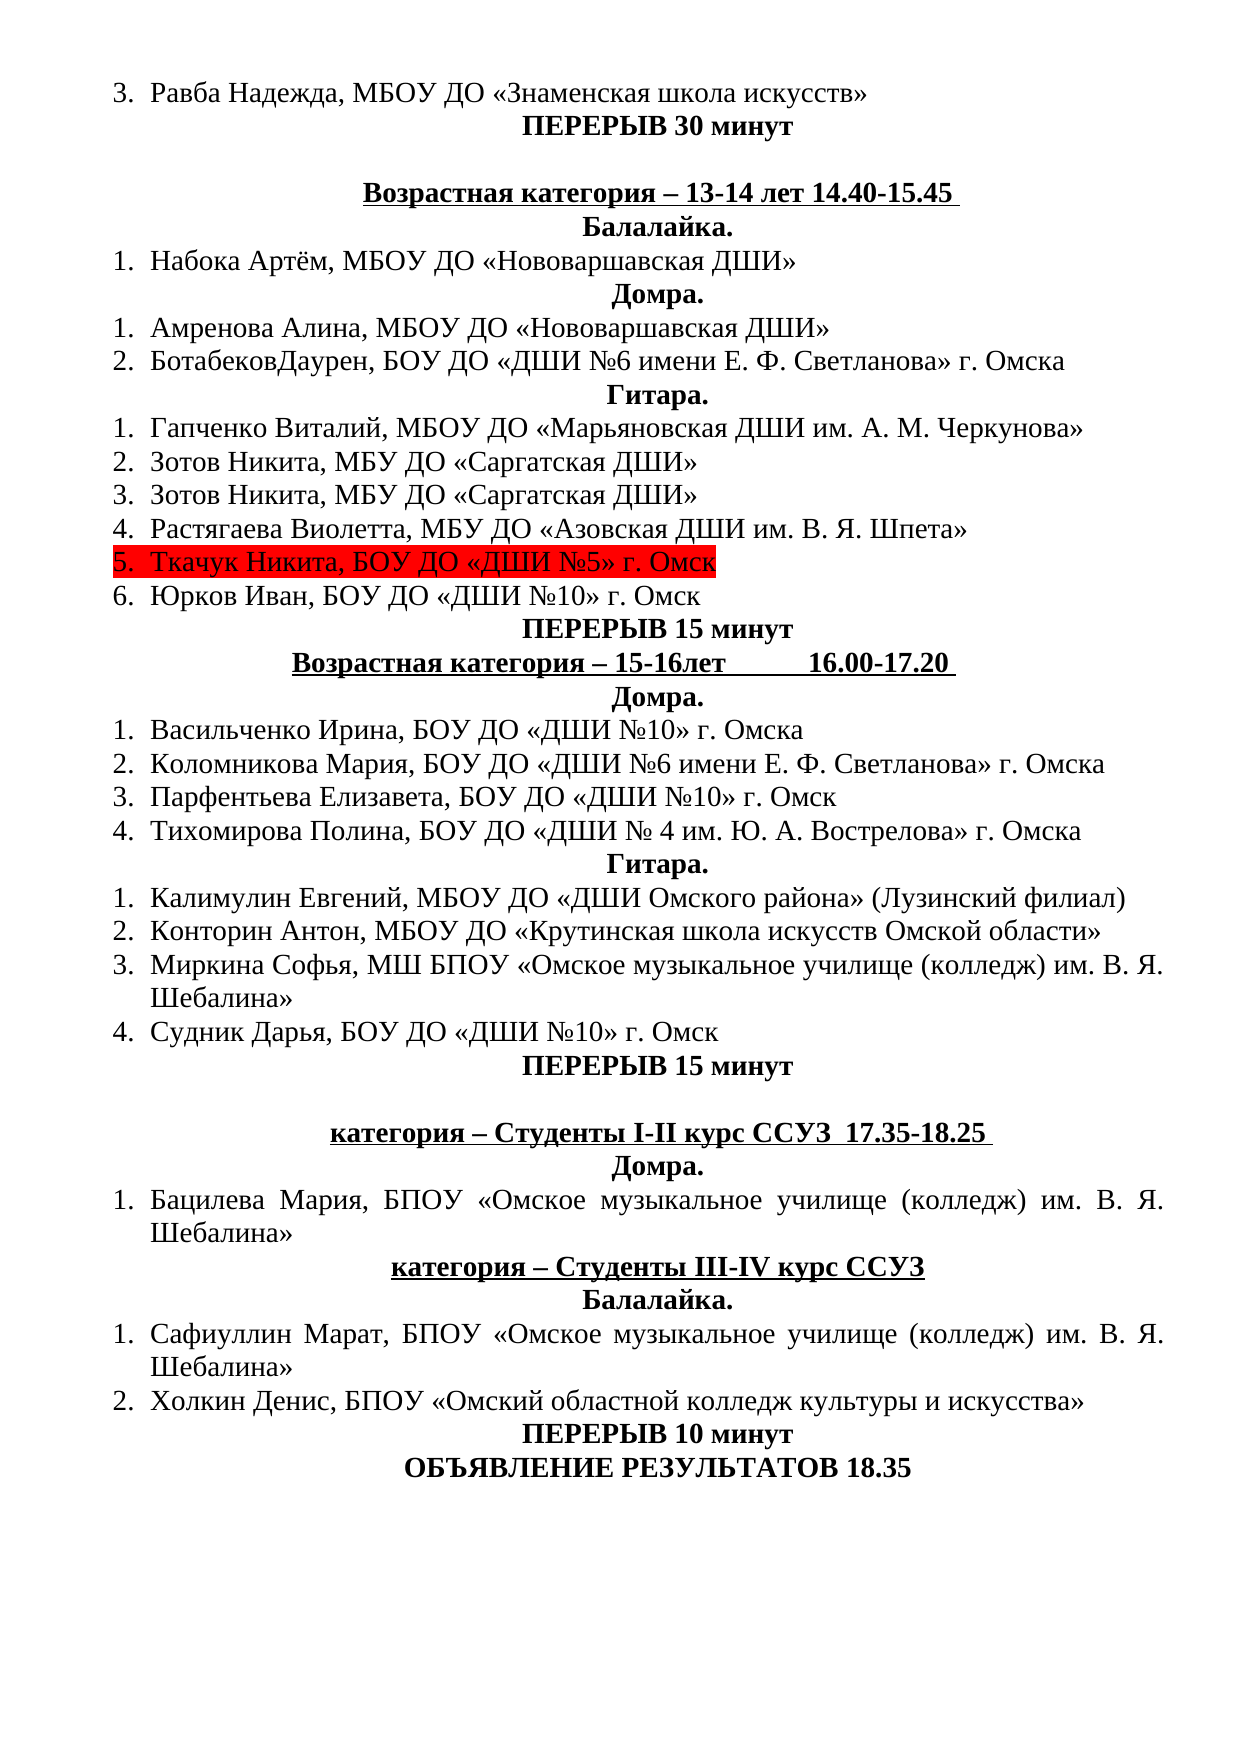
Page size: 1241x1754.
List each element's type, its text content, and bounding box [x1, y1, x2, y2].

list Судник Дарья, БОУ ДО «ДШИ №10» г. Омск [112, 1014, 1165, 1048]
list Ткачук Никита, БОУ ДО «ДШИ №5» г. Омск [112, 544, 1165, 578]
list Растягаева Виолетта, МБУ ДО «Азовская ДШИ им. В. Я. Шпета» [112, 511, 1165, 544]
list Домра. [150, 276, 1165, 310]
list Миркина Софья, МШ БПОУ «Омское музыкальное училище (колледж) им. В. Я. Шебалина» [112, 947, 1165, 1014]
list Тихомирова Полина, БОУ ДО «ДШИ № 4 им. Ю. А. Вострелова» г. Омска [112, 813, 1165, 846]
list Гапченко Виталий, МБОУ ДО «Марьяновская ДШИ им. А. М. Черкунова» [112, 410, 1165, 444]
list категория – Студенты I-II курс ССУЗ 17.35-18.25 [150, 1115, 1165, 1148]
list Равба Надежда, МБОУ ДО «Знаменская школа искусств» [112, 75, 1165, 108]
list Гитара. [150, 846, 1165, 880]
list Домра. [150, 679, 1165, 712]
list ПЕРЕРЫВ 10 минут [150, 1417, 1165, 1450]
list Васильченко Ирина, БОУ ДО «ДШИ №10» г. Омска [112, 712, 1165, 746]
list Балалайка. [150, 1282, 1165, 1316]
list Домра. [150, 1148, 1165, 1182]
list Коломникова Мария, БОУ ДО «ДШИ №6 имени Е. Ф. Светланова» г. Омска [112, 746, 1165, 779]
list Амренова Алина, МБОУ ДО «Нововаршавская ДШИ» [112, 310, 1165, 343]
list Холкин Денис, БПОУ «Омский областной колледж культуры и искусства» [112, 1383, 1165, 1417]
list ПЕРЕРЫВ 15 минут [150, 612, 1165, 645]
list Конторин Антон, МБОУ ДО «Крутинская школа искусств Омской области» [112, 913, 1165, 947]
list Зотов Никита, МБУ ДО «Саргатская ДШИ» [112, 477, 1165, 511]
list Калимулин Евгений, МБОУ ДО «ДШИ Омского района» (Лузинский филиал) [112, 880, 1165, 913]
list Сафиуллин Марат, БПОУ «Омское музыкальное училище (колледж) им. В. Я. Шебалина» [112, 1316, 1165, 1383]
list Гитара. [150, 377, 1165, 410]
text Возрастная категория – 15-16лет 16.00-17.20 [75, 645, 1165, 679]
list Юрков Иван, БОУ ДО «ДШИ №10» г. Омск [112, 578, 1165, 612]
list Парфентьева Елизавета, БОУ ДО «ДШИ №10» г. Омск [112, 779, 1165, 813]
list Набока Артём, МБОУ ДО «Нововаршавская ДШИ» [112, 243, 1165, 276]
list Возрастная категория – 13-14 лет 14.40-15.45 [150, 176, 1165, 209]
list Балалайка. [150, 209, 1165, 243]
list Бацилева Мария, БПОУ «Омское музыкальное училище (колледж) им. В. Я. Шебалина» [112, 1182, 1165, 1249]
list БотабековДаурен, БОУ ДО «ДШИ №6 имени Е. Ф. Светланова» г. Омска [112, 343, 1165, 377]
list ОБЪЯВЛЕНИЕ РЕЗУЛЬТАТОВ 18.35 [150, 1450, 1165, 1484]
list Зотов Никита, МБУ ДО «Саргатская ДШИ» [112, 444, 1165, 477]
list категория – Студенты III-IV курс ССУЗ [150, 1249, 1165, 1282]
list ПЕРЕРЫВ 30 минут [150, 108, 1165, 142]
list ПЕРЕРЫВ 15 минут [150, 1048, 1165, 1081]
